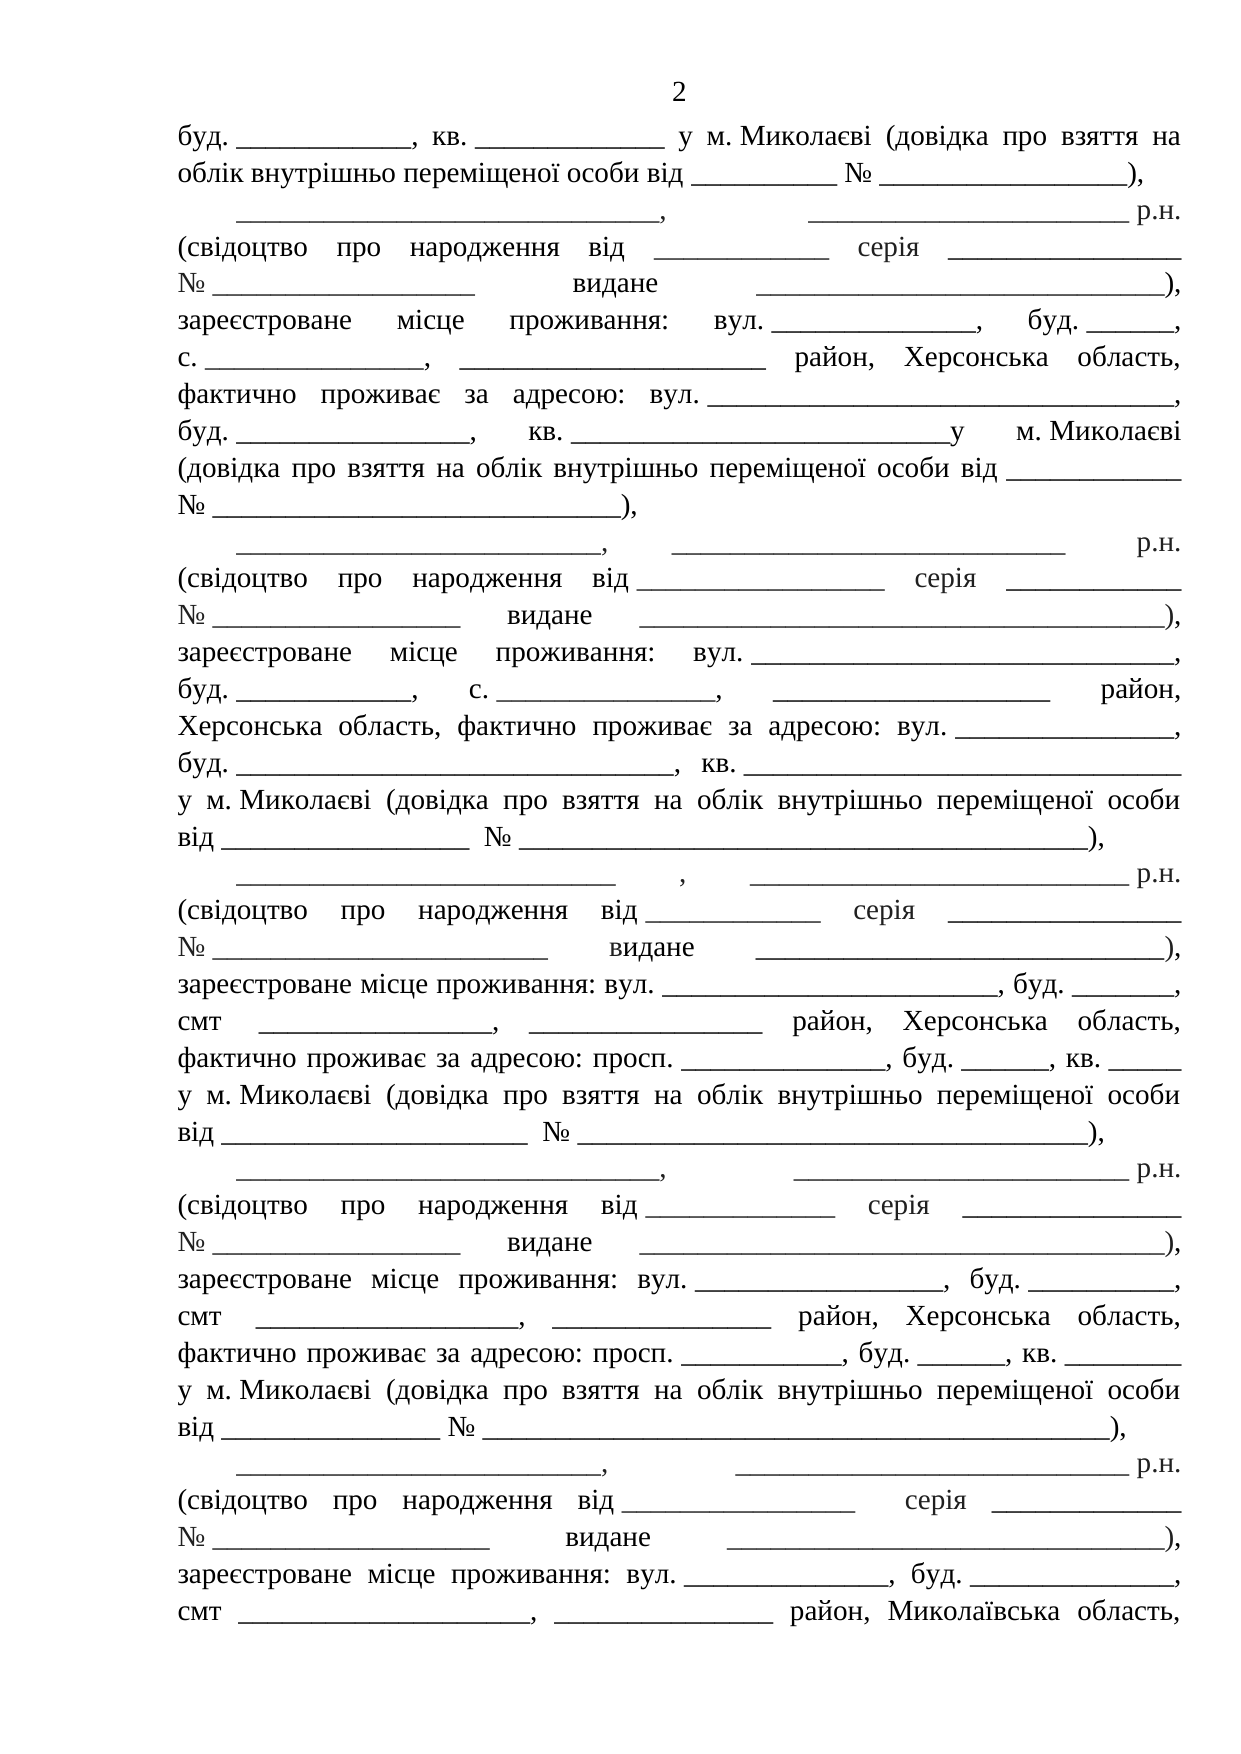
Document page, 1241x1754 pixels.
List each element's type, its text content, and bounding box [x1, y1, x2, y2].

text _____________________________, ______________________ р.н. (свідоцтво про народження від ____________ серія ________________ № __________________ видане ____________________________), зареєстроване місце проживання: вул. ______________, буд. ______, с. _______________, _____________________ район, Херсонська область, фактично проживає за адресою: вул. ________________________________, буд. ________________, кв. __________________________у м. Миколаєві (довідка про взяття на облік внутрішньо переміщеної особи від ____________ № ____________________________), [177, 483, 1181, 520]
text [177, 118, 1181, 188]
text _________________________, ___________________________ р.н. (свідоцтво про народження від _________________ серія ____________ № _________________ видане ____________________________________), зареєстроване місце проживання: вул. _____________________________, буд. ____________, с. _______________, ___________________ район, Херсонська область, фактично проживає за адресою: вул. _______________, буд. ______________________________, кв. ______________________________ у м. Миколаєві (довідка про взяття на облік внутрішньо переміщеної особи від _________________ № _______________________________________), [177, 524, 1181, 852]
text __________________________ , __________________________ р.н. (свідоцтво про народження від ____________ серія ________________ № _______________________ видане ____________________________), зареєстроване місце проживання: вул. _______________________, буд. _______, смт ________________, ________________ район, Херсонська область, фактично проживає за адресою: просп. ______________, буд. ______, кв. _____ у м. Миколаєві (довідка про взяття на облік внутрішньо переміщеної особи від _____________________ № ___________________________________), [177, 856, 1181, 1147]
text _____________________________, ______________________ р.н. (свідоцтво про народження від ____________ серія ________________ № __________________ видане ____________________________), зареєстроване місце проживання: вул. ______________, буд. ______, с. _______________, _____________________ район, Херсонська область, фактично проживає за адресою: вул. ________________________________, буд. ________________, кв. __________________________у м. Миколаєві (довідка про взяття на облік внутрішньо переміщеної особи від ____________ № ____________________________), [177, 192, 1181, 450]
text _____________________________, _______________________ р.н. (свідоцтво про народження від _____________ серія _______________ № _________________ видане ____________________________________), зареєстроване місце проживання: вул. _________________, буд. __________, смт __________________, _______________ район, Херсонська область, фактично проживає за адресою: просп. ___________, буд. ______, кв. ________ у м. Миколаєві (довідка про взяття на облік внутрішньо переміщеної особи від _______________ № ___________________________________________), [177, 1151, 1181, 1442]
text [177, 1446, 1181, 1627]
